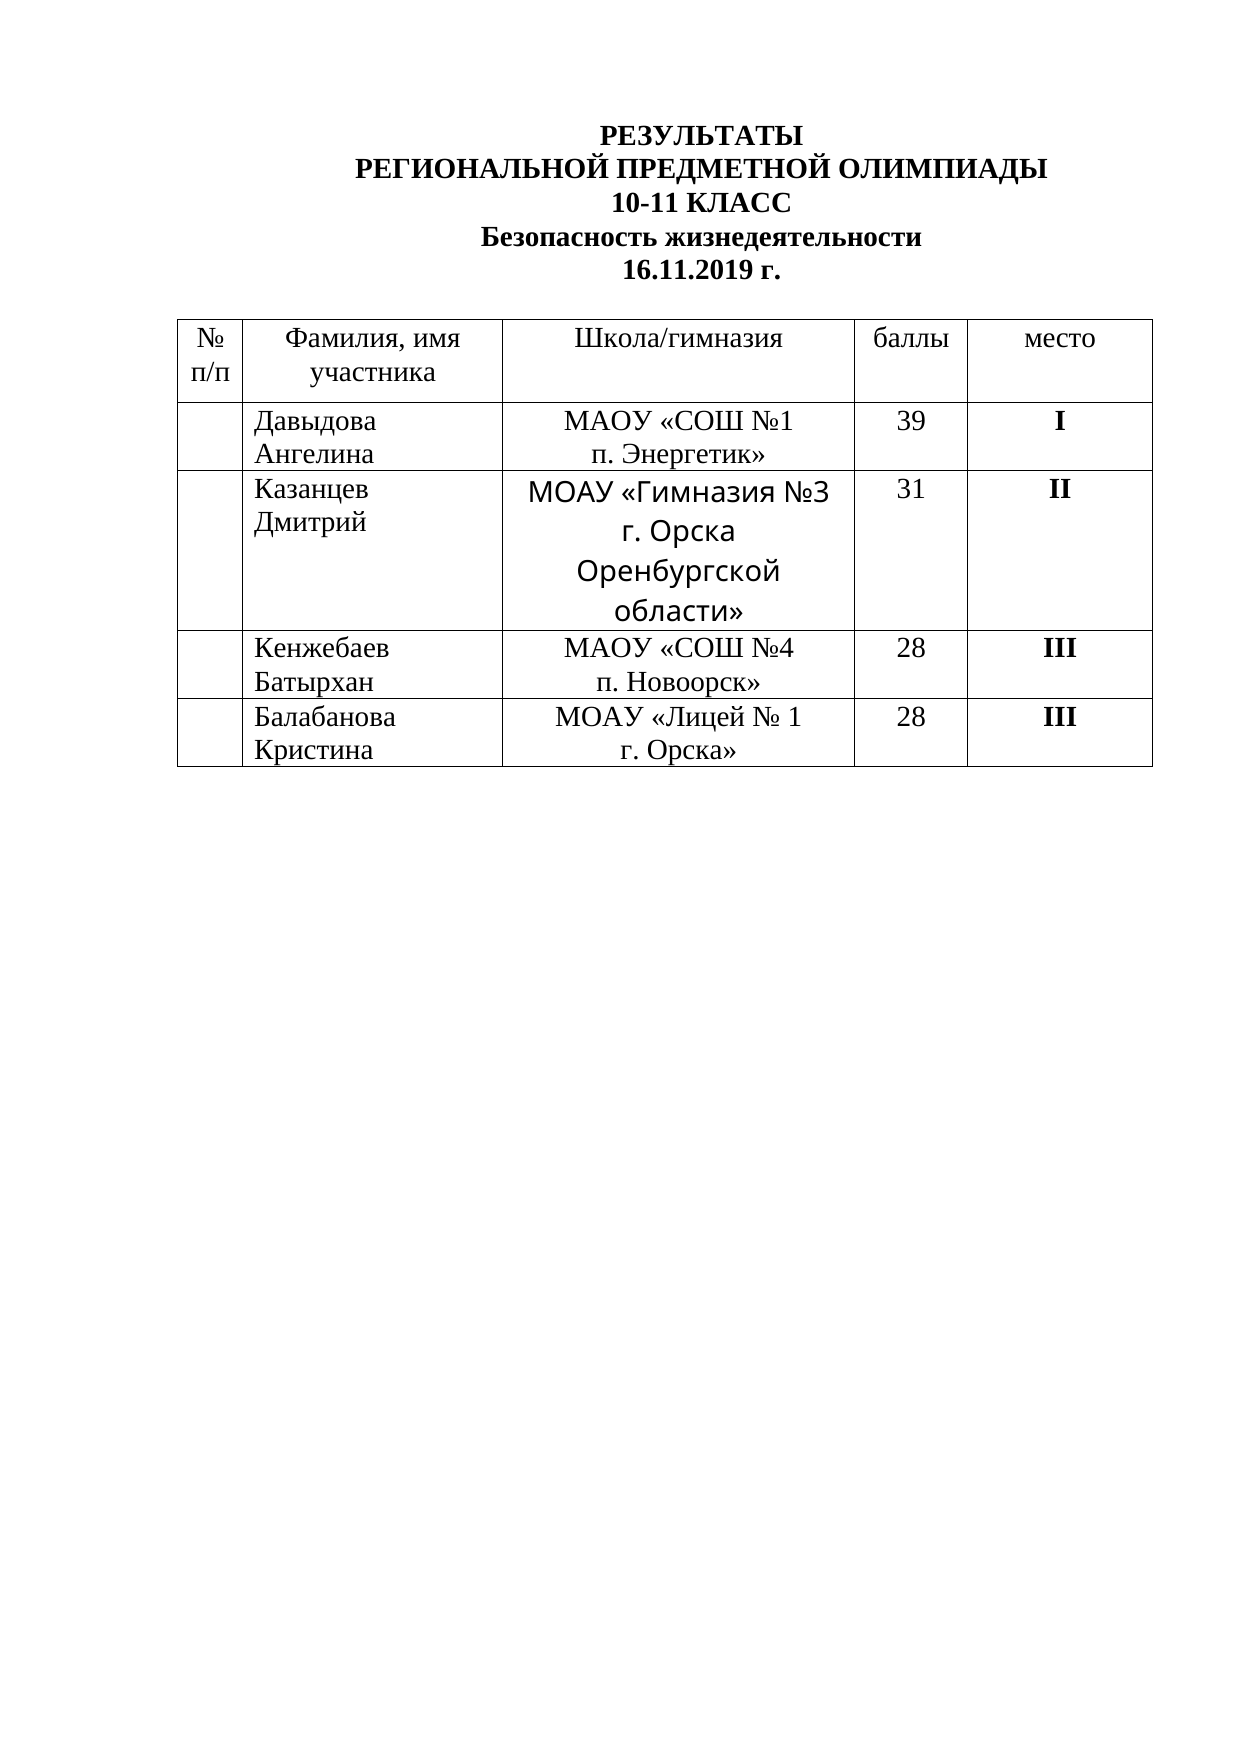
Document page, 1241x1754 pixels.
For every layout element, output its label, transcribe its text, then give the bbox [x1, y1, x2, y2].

table_cell Балабанова Кристина [243, 699, 502, 766]
text Безопасность жизнедеятельности [177, 219, 1152, 252]
table_cell [178, 471, 242, 629]
text РЕЗУЛЬТАТЫ [177, 118, 1152, 152]
table_header Фамилия, имя участника [243, 320, 502, 402]
table_header место [968, 320, 1152, 402]
table_header № п/п [178, 320, 242, 402]
table_cell III [968, 631, 1152, 698]
text 16.11.2019 г. [177, 252, 1152, 286]
table_header Школа/гимназия [503, 320, 854, 402]
table_cell МАОУ «СОШ №1 п. Энергетик» [503, 403, 854, 470]
table_cell 39 [855, 403, 967, 470]
table_cell 28 [855, 631, 967, 698]
text РЕГИОНАЛЬНОЙ ПРЕДМЕТНОЙ ОЛИМПИАДЫ [177, 152, 1152, 185]
table_cell МОАУ «Гимназия №3 г. Орска Оренбургской области» [503, 471, 854, 629]
table_cell 28 [855, 699, 967, 766]
table_cell [178, 403, 242, 470]
table_cell МАОУ «СОШ №4 п. Новоорск» [503, 631, 854, 698]
table_cell [178, 699, 242, 766]
table_cell МОАУ «Лицей № 1 г. Орска» [503, 699, 854, 766]
text 10-11 КЛАСС [177, 185, 1152, 219]
table_header баллы [855, 320, 967, 402]
table_cell Давыдова Ангелина [243, 403, 502, 470]
table_cell Казанцев Дмитрий [243, 471, 502, 629]
table_cell I [968, 403, 1152, 470]
table_cell 31 [855, 471, 967, 629]
table_cell [178, 631, 242, 698]
table_cell II [968, 471, 1152, 629]
table_cell III [968, 699, 1152, 766]
table_cell Кенжебаев Батырхан [243, 631, 502, 698]
